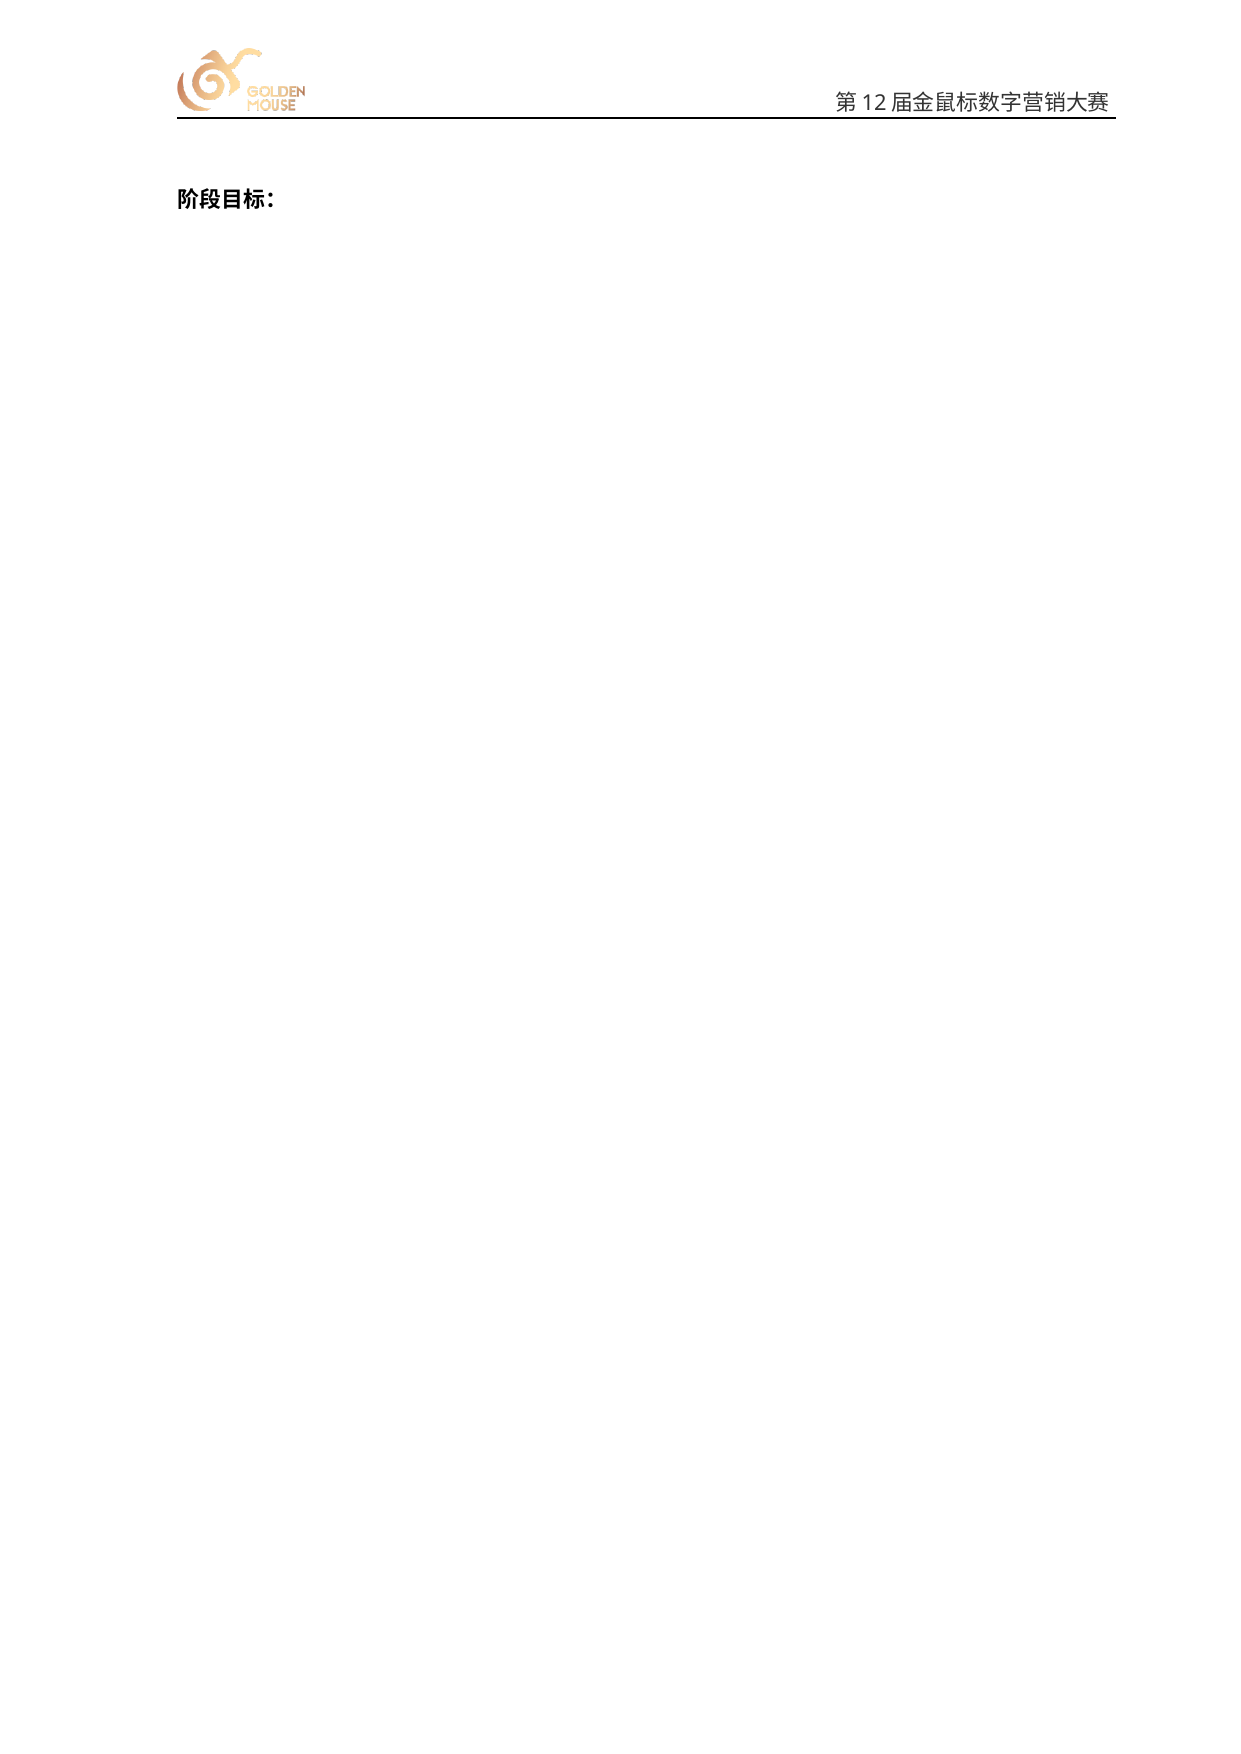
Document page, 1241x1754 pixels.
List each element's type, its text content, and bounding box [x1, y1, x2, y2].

picture [177, 48, 305, 111]
list 阶段目标： [177, 182, 1116, 213]
